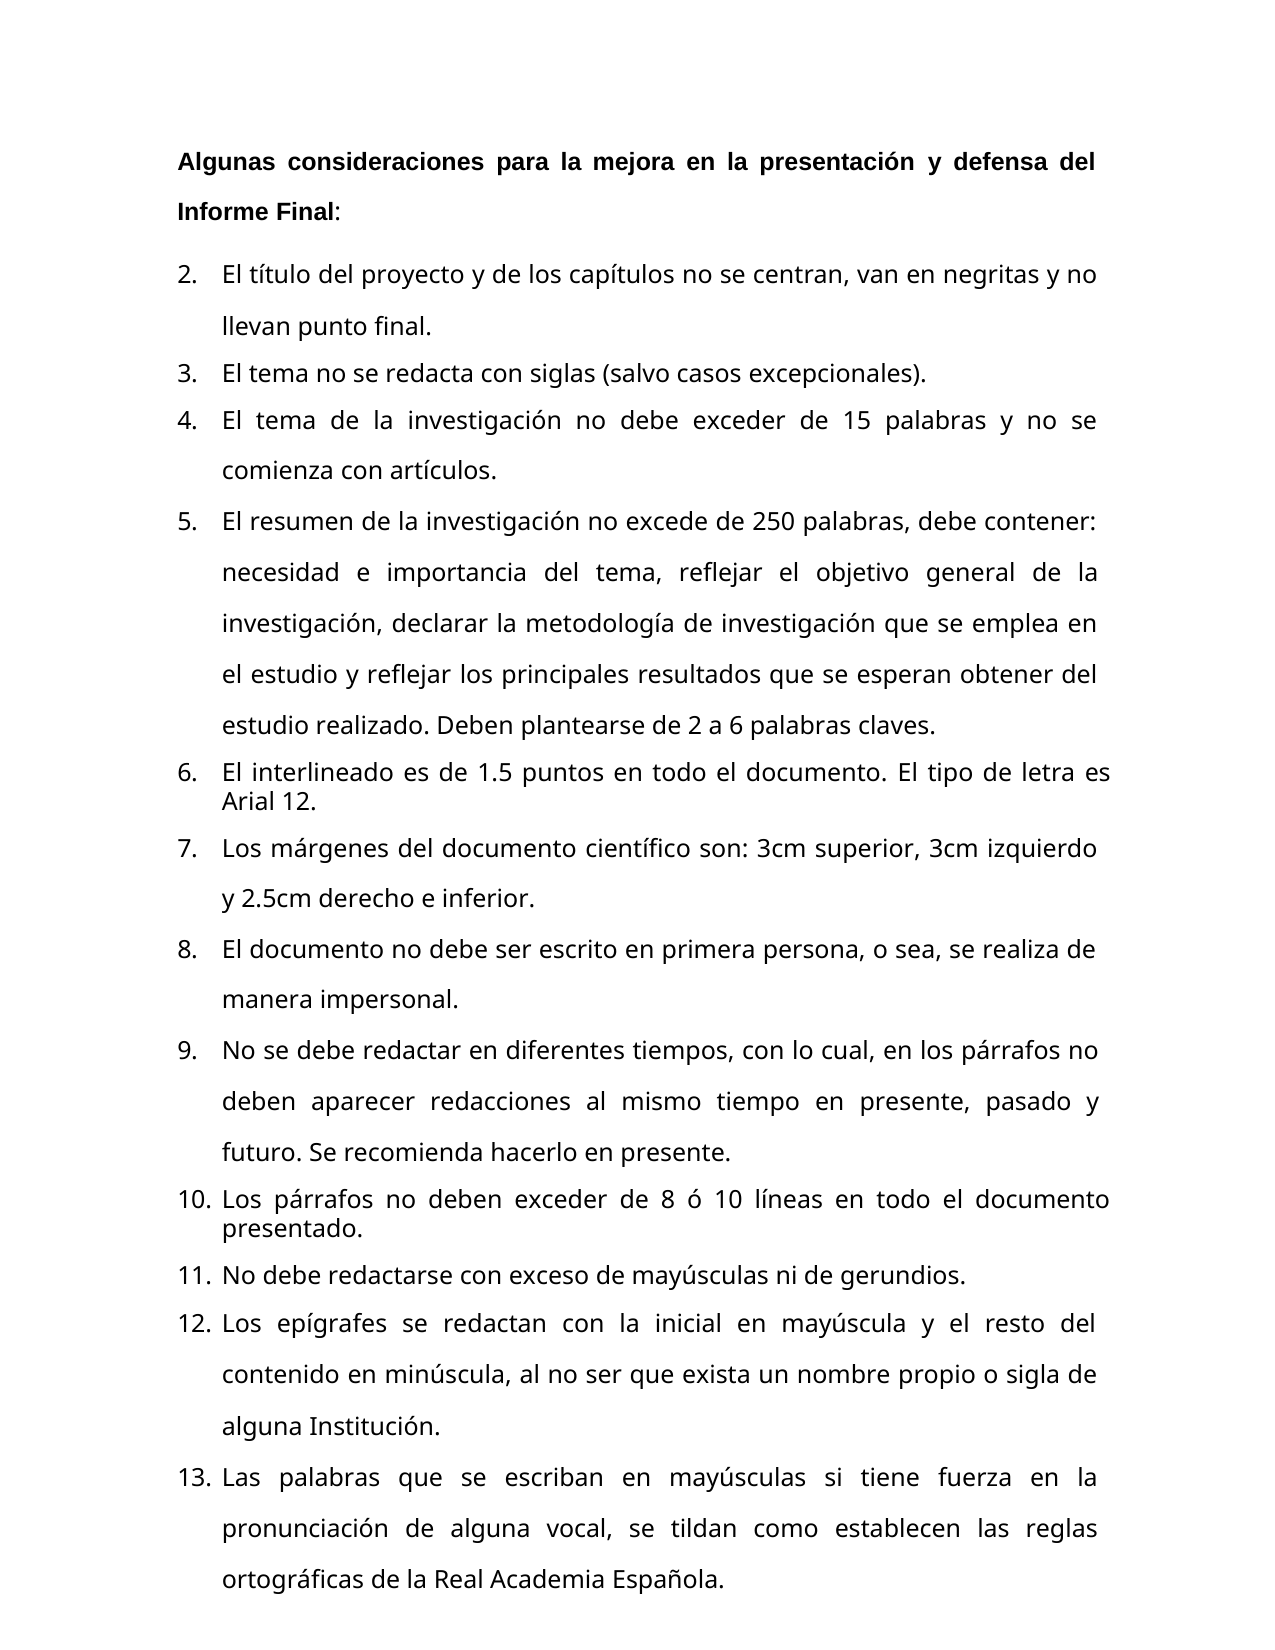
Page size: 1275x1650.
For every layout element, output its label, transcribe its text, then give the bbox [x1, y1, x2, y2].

list No se debe redactar en diferentes tiempos, con lo cual, en los párrafos no deben aparecer redacciones al mismo tiempo en presente, pasado y futuro. Se recomienda hacerlo en presente. [177, 1033, 1099, 1169]
list El título del proyecto y de los capítulos no se centran, van en negritas y no llevan punto final. [177, 257, 1098, 342]
subtitle Algunas consideraciones para la mejora en la presentación y defensa del Informe Final: [177, 147, 1110, 227]
list El tema de la investigación no debe exceder de 15 palabras y no se comienza con artículos. [177, 402, 1098, 487]
list El documento no debe ser escrito en primera persona, o sea, se realiza de manera impersonal. [177, 932, 1098, 1016]
list No debe redactarse con exceso de mayúsculas ni de gerundios. [177, 1258, 1110, 1292]
list El tema no se redacta con siglas (salvo casos excepcionales). [177, 359, 1110, 388]
list Los epígrafes se redactan con la inicial en mayúscula y el resto del contenido en minúscula, al no ser que exista un nombre propio o sigla de alguna Institución. [177, 1306, 1098, 1442]
list El interlineado es de 1.5 puntos en todo el documento. El tipo de letra es Arial 12. [177, 759, 1110, 816]
list Los párrafos no deben exceder de 8 ó 10 líneas en todo el documento presentado. [177, 1186, 1110, 1243]
list Los márgenes del documento científico son: 3cm superior, 3cm izquierdo y 2.5cm derecho e inferior. [177, 831, 1098, 915]
list El resumen de la investigación no excede de 250 palabras, debe contener: necesidad e importancia del tema, reflejar el objetivo general de la investigación, declarar la metodología de investigación que se emplea en el estudio y reflejar los principales resultados que se esperan obtener del estudio realizado. Deben plantearse de 2 a 6 palabras claves. [177, 503, 1098, 742]
list Las palabras que se escriban en mayúsculas si tiene fuerza en la pronunciación de alguna vocal, se tildan como establecen las reglas ortográficas de la Real Academia Española. [177, 1459, 1098, 1596]
